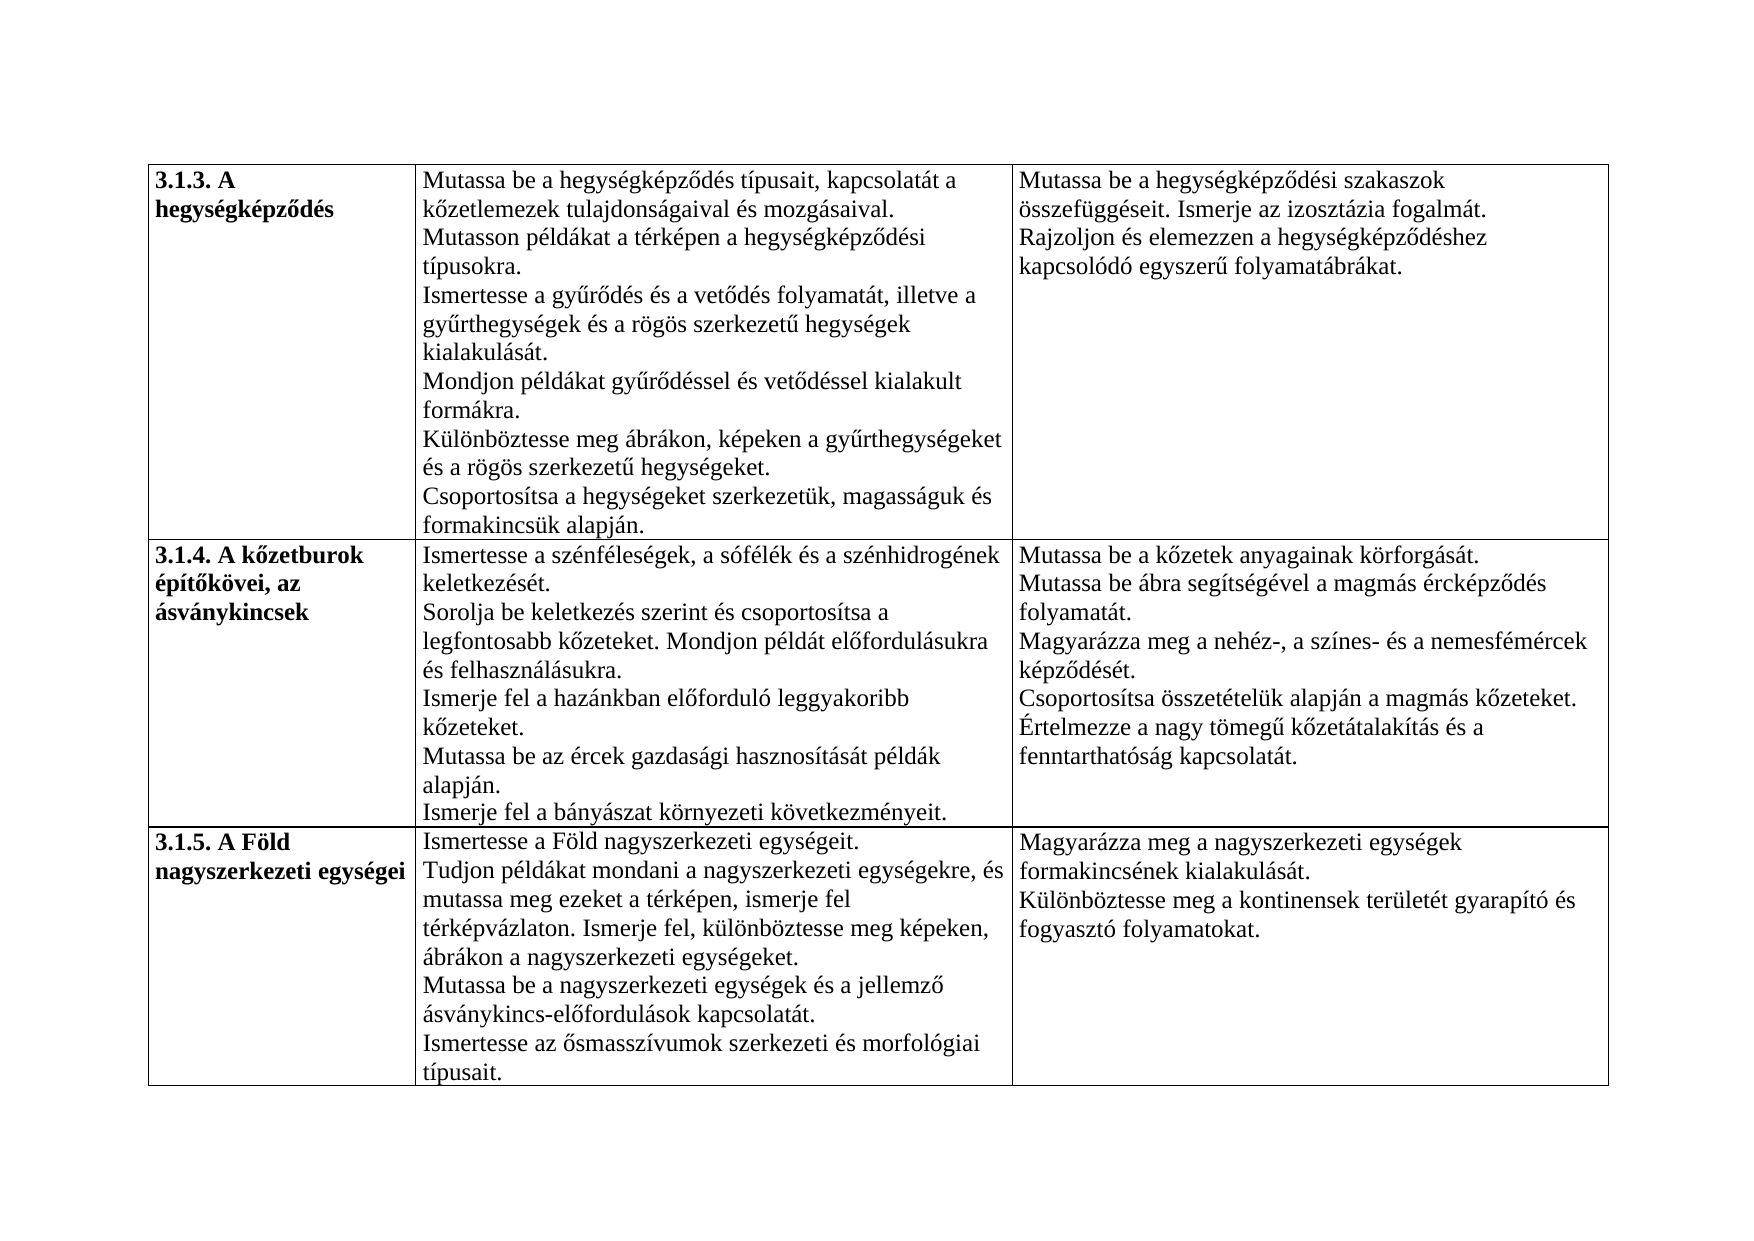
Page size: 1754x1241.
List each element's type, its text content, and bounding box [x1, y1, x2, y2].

table_header Mutassa be a hegységképződési szakaszok összefüggéseit. Ismerje az izosztázia fogalmát. Rajzoljon és elemezzen a hegységképződéshez kapcsolódó egyszerű folyamatábrákat. [1013, 165, 1608, 539]
table_header Mutassa be a hegységképződés típusait, kapcsolatát a kőzetlemezek tulajdonságaival és mozgásaival. Mutasson példákat a térképen a hegységképződési típusokra. Ismertesse a gyűrődés és a vetődés folyamatát, illetve a gyűrthegységek és a rögös szerkezetű hegységek kialakulását. Mondjon példákat gyűrődéssel és vetődéssel kialakult formákra. Különböztesse meg ábrákon, képeken a gyűrthegységeket és a rögös szerkezetű hegységeket. Csoportosítsa a hegységeket szerkezetük, magasságuk és formakincsük alapján. [416, 165, 1012, 539]
table_header 3.1.3. A hegységképződés [149, 165, 415, 539]
table_cell Ismertesse a szénféleségek, a sófélék és a szénhidrogének keletkezését. Sorolja be keletkezés szerint és csoportosítsa a legfontosabb kőzeteket. Mondjon példát előfordulásukra és felhasználásukra. Ismerje fel a hazánkban előforduló leggyakoribb kőzeteket. Mutassa be az ércek gazdasági hasznosítását példák alapján. Ismerje fel a bányászat környezeti következményeit. [416, 540, 1012, 826]
table_cell Mutassa be a kőzetek anyagainak körforgását. Mutassa be ábra segítségével a magmás ércképződés folyamatát. Magyarázza meg a nehéz-, a színes- és a nemesfémércek képződését. Csoportosítsa összetételük alapján a magmás kőzeteket. Értelmezze a nagy tömegű kőzetátalakítás és a fenntarthatóság kapcsolatát. [1013, 540, 1608, 826]
table_cell 3.1.5. A Föld nagyszerkezeti egységei [149, 828, 415, 1085]
table_cell 3.1.4. A kőzetburok építőkövei, az ásványkincsek [149, 540, 415, 826]
table_cell Ismertesse a Föld nagyszerkezeti egységeit. Tudjon példákat mondani a nagyszerkezeti egységekre, és mutassa meg ezeket a térképen, ismerje fel térképvázlaton. Ismerje fel, különböztesse meg képeken, ábrákon a nagyszerkezeti egységeket. Mutassa be a nagyszerkezeti egységek és a jellemző ásványkincs-előfordulások kapcsolatát. Ismertesse az ősmasszívumok szerkezeti és morfológiai típusait. [416, 828, 1012, 1085]
table_cell Magyarázza meg a nagyszerkezeti egységek formakincsének kialakulását. Különböztesse meg a kontinensek területét gyarapító és fogyasztó folyamatokat. [1013, 828, 1608, 1085]
